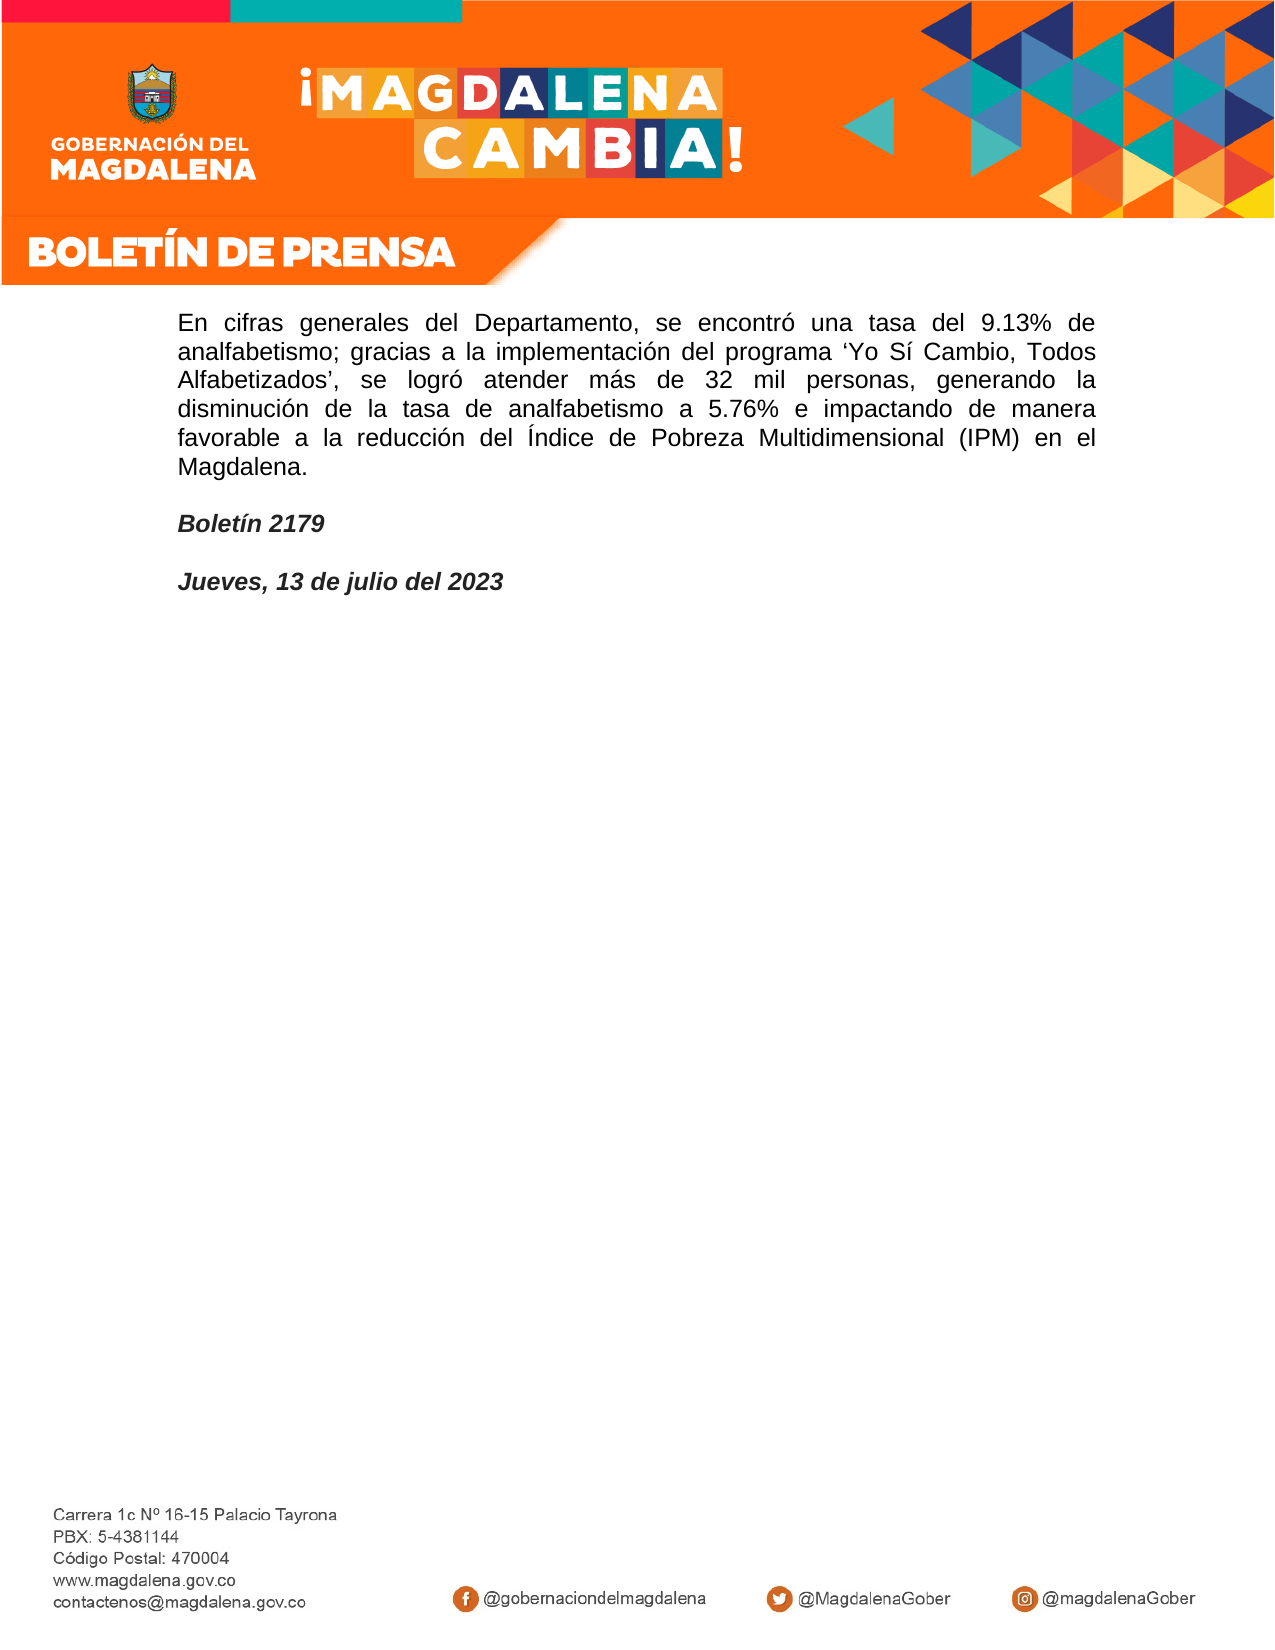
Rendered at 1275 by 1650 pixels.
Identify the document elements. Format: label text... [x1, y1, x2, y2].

picture [1, 0, 1275, 285]
picture [6, 1432, 1268, 1647]
text Jueves, 13 de julio del 2023 [177, 567, 1098, 595]
text Boletín 2179 [177, 509, 1098, 538]
text En cifras generales del Departamento, se encontró una tasa del 9.13% de analfabetismo; gracias a la implementación del programa ‘Yo Sí Cambio, Todos Alfabetizados’, se logró atender más de 32 mil personas, generando la disminución de la tasa de analfabetismo a 5.76% e impactando de manera favorable a la reducción del Índice de Pobreza Multidimensional (IPM) en el Magdalena. [177, 308, 1098, 480]
